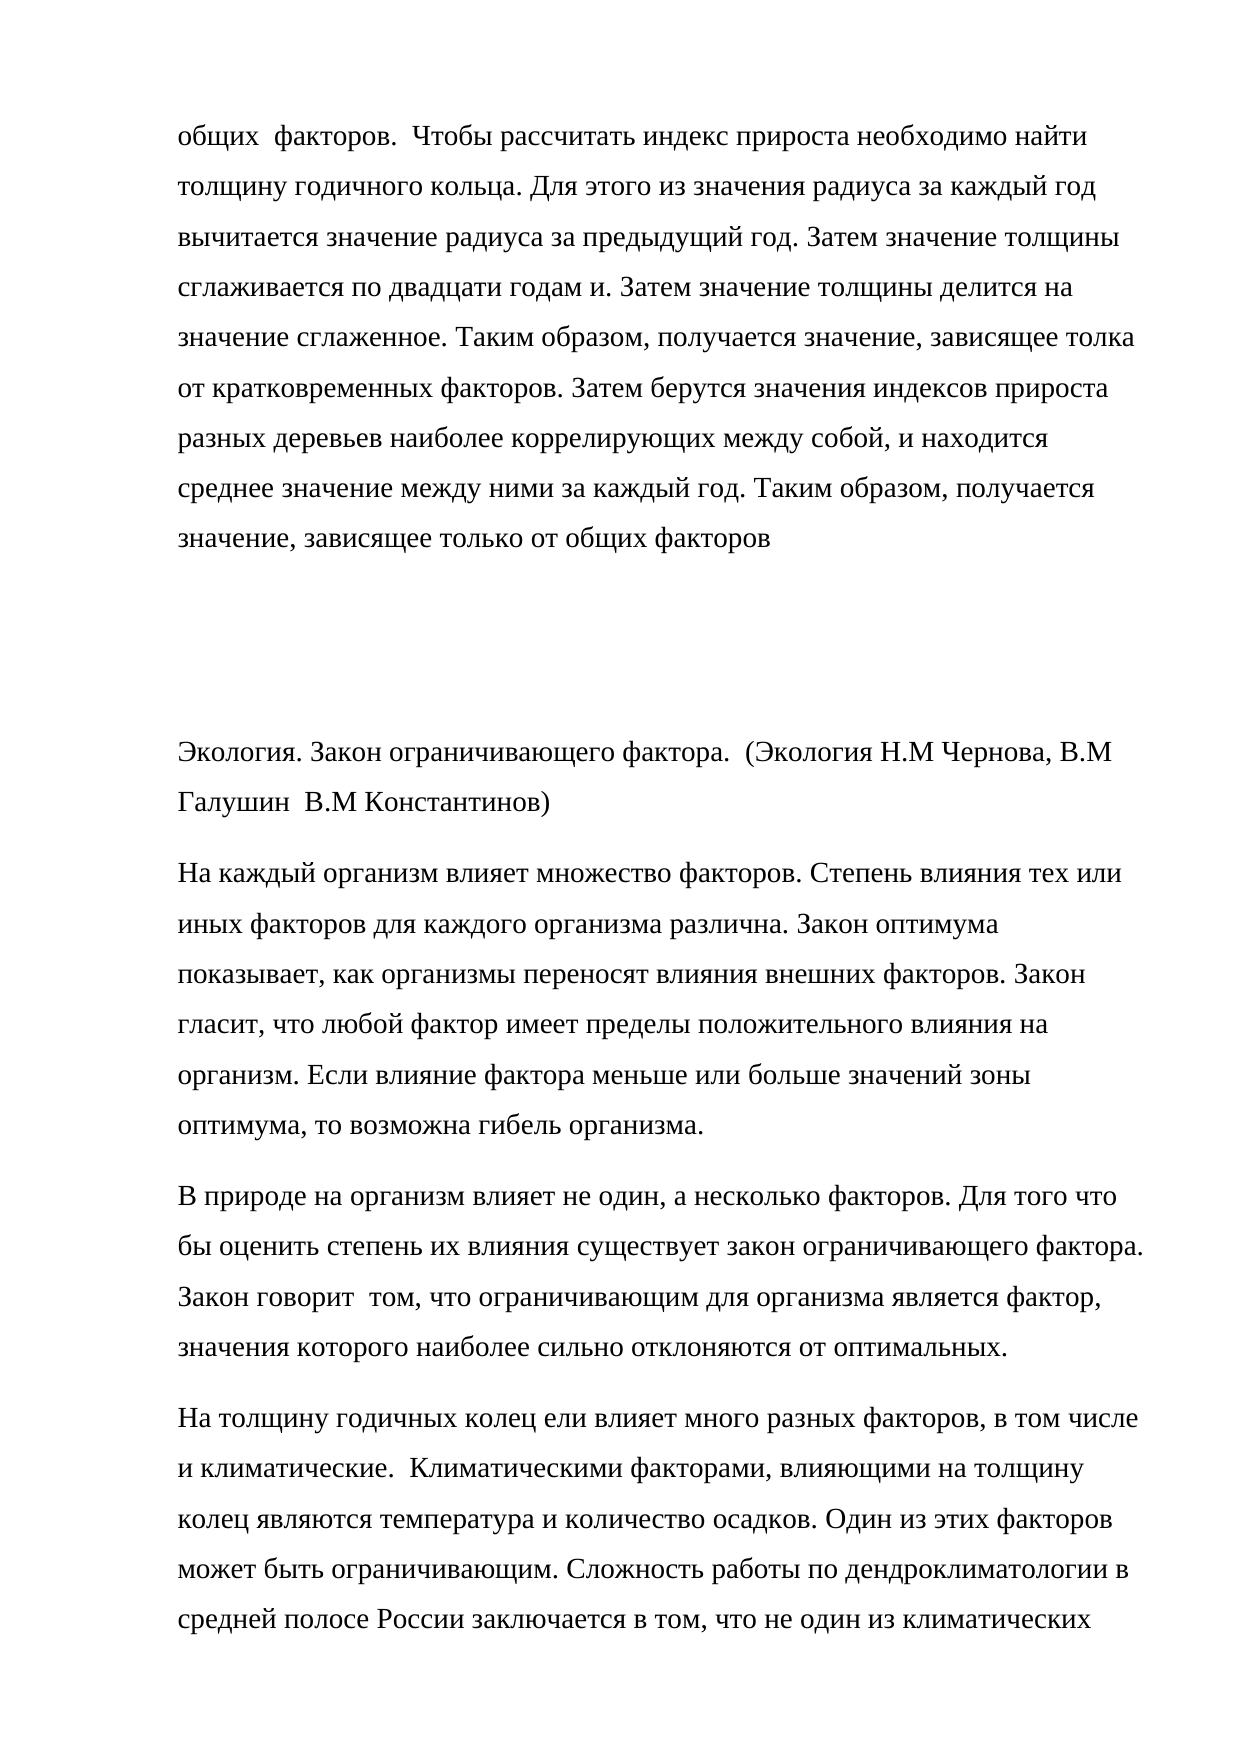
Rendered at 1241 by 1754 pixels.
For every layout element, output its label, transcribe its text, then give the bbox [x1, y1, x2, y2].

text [177, 118, 1152, 554]
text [177, 1400, 1152, 1635]
text В природе на организм влияет не один, а несколько факторов. Для того что бы оценить степень их влияния существует закон ограничивающего фактора. Закон говорит том, что ограничивающим для организма является фактор, значения которого наиболее сильно отклоняются от оптимальных. [177, 1178, 1152, 1363]
text На каждый организм влияет множество факторов. Степень влияния тех или иных факторов для каждого организма различна. Закон оптимума показывает, как организмы переносят влияния внешних факторов. Закон гласит, что любой фактор имеет пределы положительного влияния на организм. Если влияние фактора меньше или больше значений зоны оптимума, то возможна гибель организма. [177, 856, 1152, 1141]
text Экология. Закон ограничивающего фактора. (Экология Н.М Чернова, В.М Галушин В.М Константинов) [177, 734, 1152, 818]
